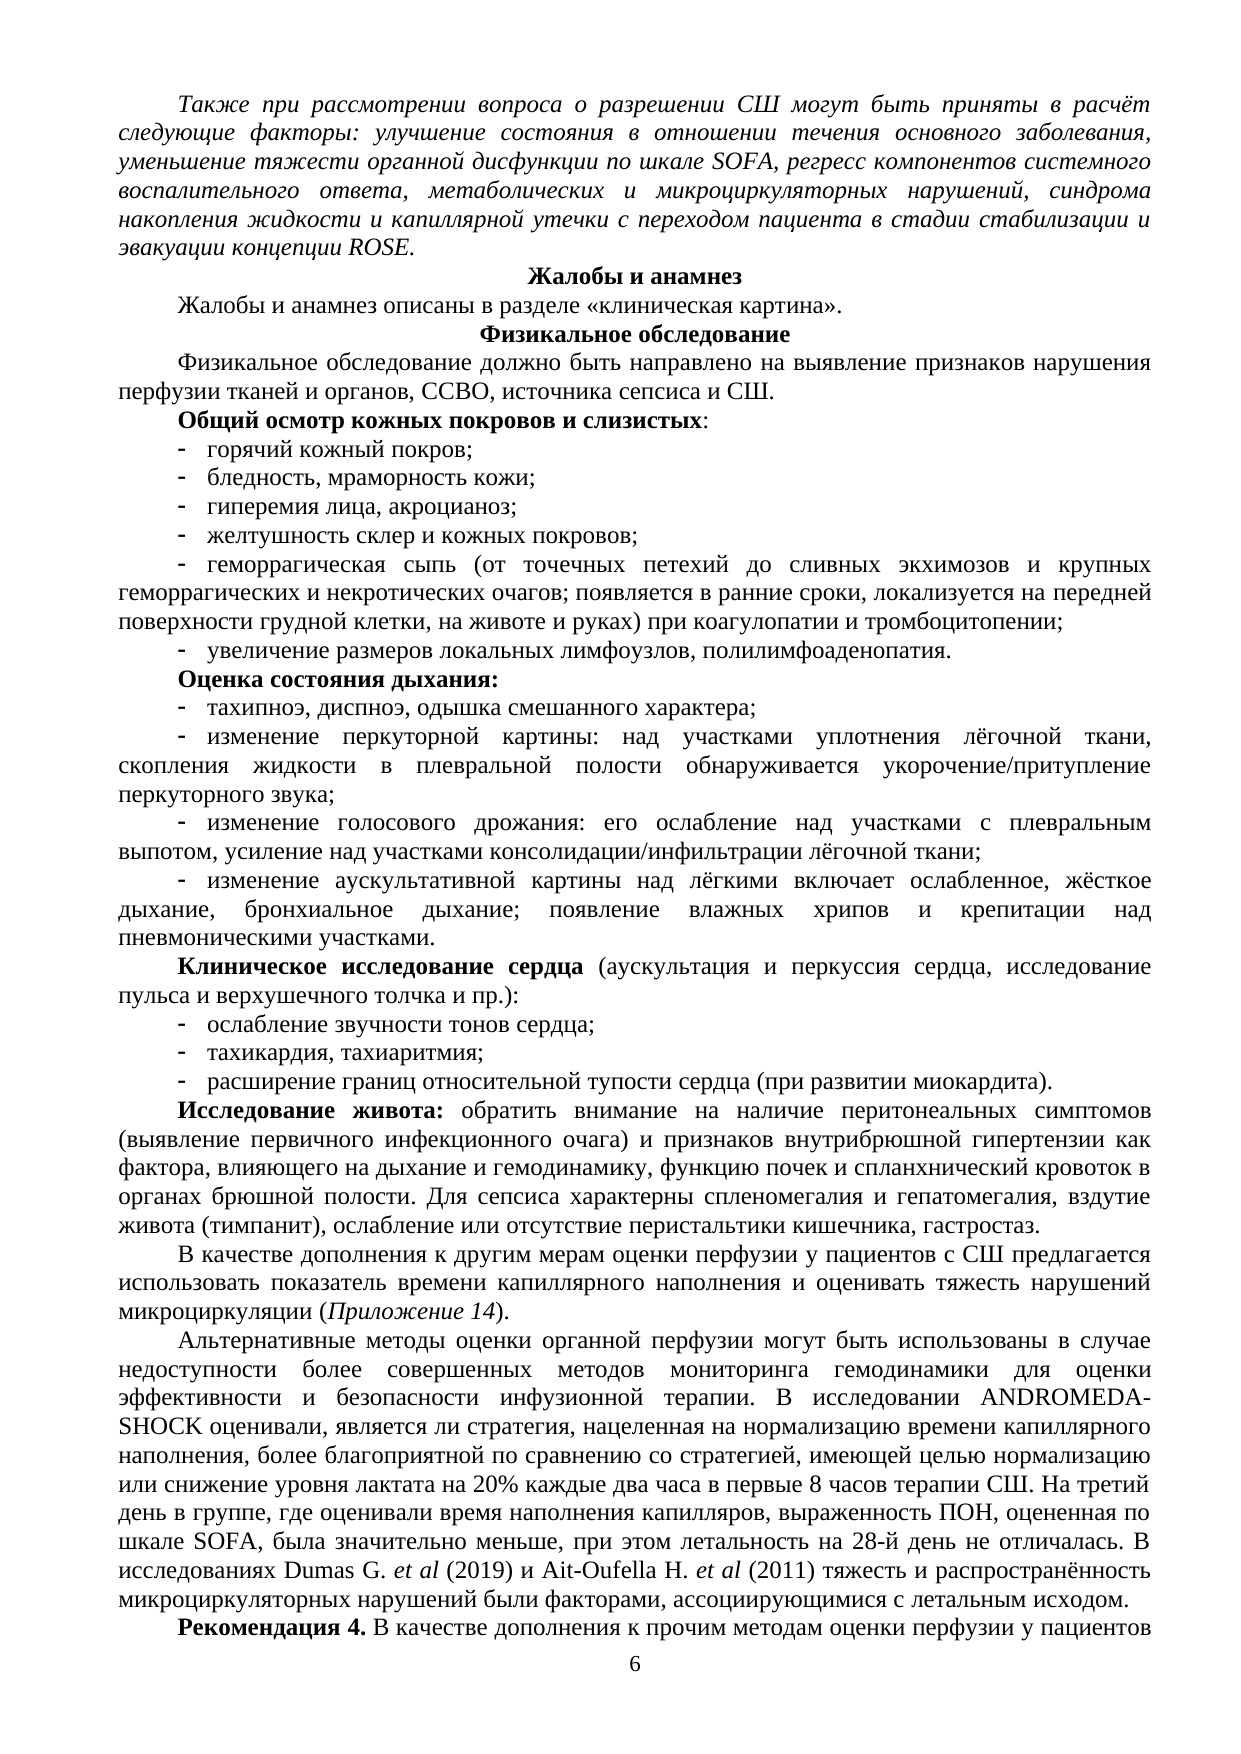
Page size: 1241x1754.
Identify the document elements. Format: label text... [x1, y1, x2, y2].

text Альтернативные методы оценки органной перфузии могут быть использованы в случае недоступности более совершенных методов мониторинга гемодинамики для оценки эффективности и безопасности инфузионной терапии. В исследовании ANDROMEDA-SHOCK оценивали, является ли стратегия, нацеленная на нормализацию времени капиллярного наполнения, более благоприятной по сравнению со стратегией, имеющей целью нормализацию или снижение уровня лактата на 20% каждые два часа в первые 8 часов терапии СШ. На третий день в группе, где оценивали время наполнения капилляров, выраженность ПОН, оцененная по шкале SOFA, была значительно меньше, при этом летальность на 28-й день не отличалась. В исследованиях Dumas G. et al (2019) и Ait-Oufella H. et al (2011) тяжесть и распространённость микроциркуляторных нарушений были факторами, ассоциирующимися с летальным исходом. [118, 1325, 1152, 1612]
list расширение границ относительной тупости сердца (при развитии миокардита). [118, 1066, 1152, 1095]
list геморрагическая сыпь (от точечных петехий до сливных экхимозов и крупных геморрагических и некротических очагов; появляется в ранние сроки, локализуется на передней поверхности грудной клетки, на животе и руках) при коагулопатии и тромбоцитопении; [118, 549, 1152, 635]
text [118, 1612, 1152, 1641]
text Также при рассмотрении вопроса о разрешении СШ могут быть приняты в расчёт следующие факторы: улучшение состояния в отношении течения основного заболевания, уменьшение тяжести органной дисфункции по шкале SOFA, регресс компонентов системного воспалительного ответа, метаболических и микроциркуляторных нарушений, синдрома накопления жидкости и капиллярной утечки с переходом пациента в стадии стабилизации и эвакуации концепции ROSE. [118, 89, 1152, 261]
text Жалобы и анамнез описаны в разделе «клиническая картина». [118, 290, 1152, 319]
list желтушность склер и кожных покровов; [118, 520, 1152, 549]
text Физикальное обследование должно быть направлено на выявление признаков нарушения перфузии тканей и органов, ССВО, источника сепсиса и СШ. [118, 347, 1152, 405]
text Жалобы и анамнез [118, 261, 1152, 290]
text В качестве дополнения к другим мерам оценки перфузии у пациентов с СШ предлагается использовать показатель времени капиллярного наполнения и оценивать тяжесть нарушений микроциркуляции (Приложение 14). [118, 1239, 1152, 1325]
list горячий кожный покров; [118, 434, 1152, 462]
text Клиническое исследование сердца (аускультация и перкуссия сердца, исследование пульса и верхушечного толчка и пр.): [118, 951, 1152, 1009]
list бледность, мраморность кожи; [118, 462, 1152, 491]
list ослабление звучности тонов сердца; [118, 1009, 1152, 1037]
list увеличение размеров локальных лимфоузлов, полилимфоаденопатия. [118, 635, 1152, 664]
text Физикальное обследование [118, 319, 1152, 347]
subtitle Общий осмотр кожных покровов и слизистых: [118, 405, 1152, 434]
subtitle Оценка состояния дыхания: [118, 664, 1152, 692]
list гиперемия лица, акроцианоз; [118, 491, 1152, 520]
text Исследование живота: обратить внимание на наличие перитонеальных симптомов (выявление первичного инфекционного очага) и признаков внутрибрюшной гипертензии как фактора, влияющего на дыхание и гемодинамику, функцию почек и спланхнический кровоток в органах брюшной полости. Для сепсиса характерны спленомегалия и гепатомегалия, вздутие живота (тимпанит), ослабление или отсутствие перистальтики кишечника, гастростаз. [118, 1095, 1152, 1239]
list тахипноэ, диспноэ, одышка смешанного характера; [118, 692, 1152, 721]
list изменение перкуторной картины: над участками уплотнения лёгочной ткани, скопления жидкости в плевральной полости обнаруживается укорочение/притупление перкуторного звука; [118, 721, 1152, 807]
list изменение голосового дрожания: его ослабление над участками с плевральным выпотом, усиление над участками консолидации/инфильтрации лёгочной ткани; [118, 807, 1152, 865]
list изменение аускультативной картины над лёгкими включает ослабленное, жёсткое дыхание, бронхиальное дыхание; появление влажных хрипов и крепитации над пневмоническими участками. [118, 865, 1152, 951]
list тахикардия, тахиаритмия; [118, 1037, 1152, 1066]
